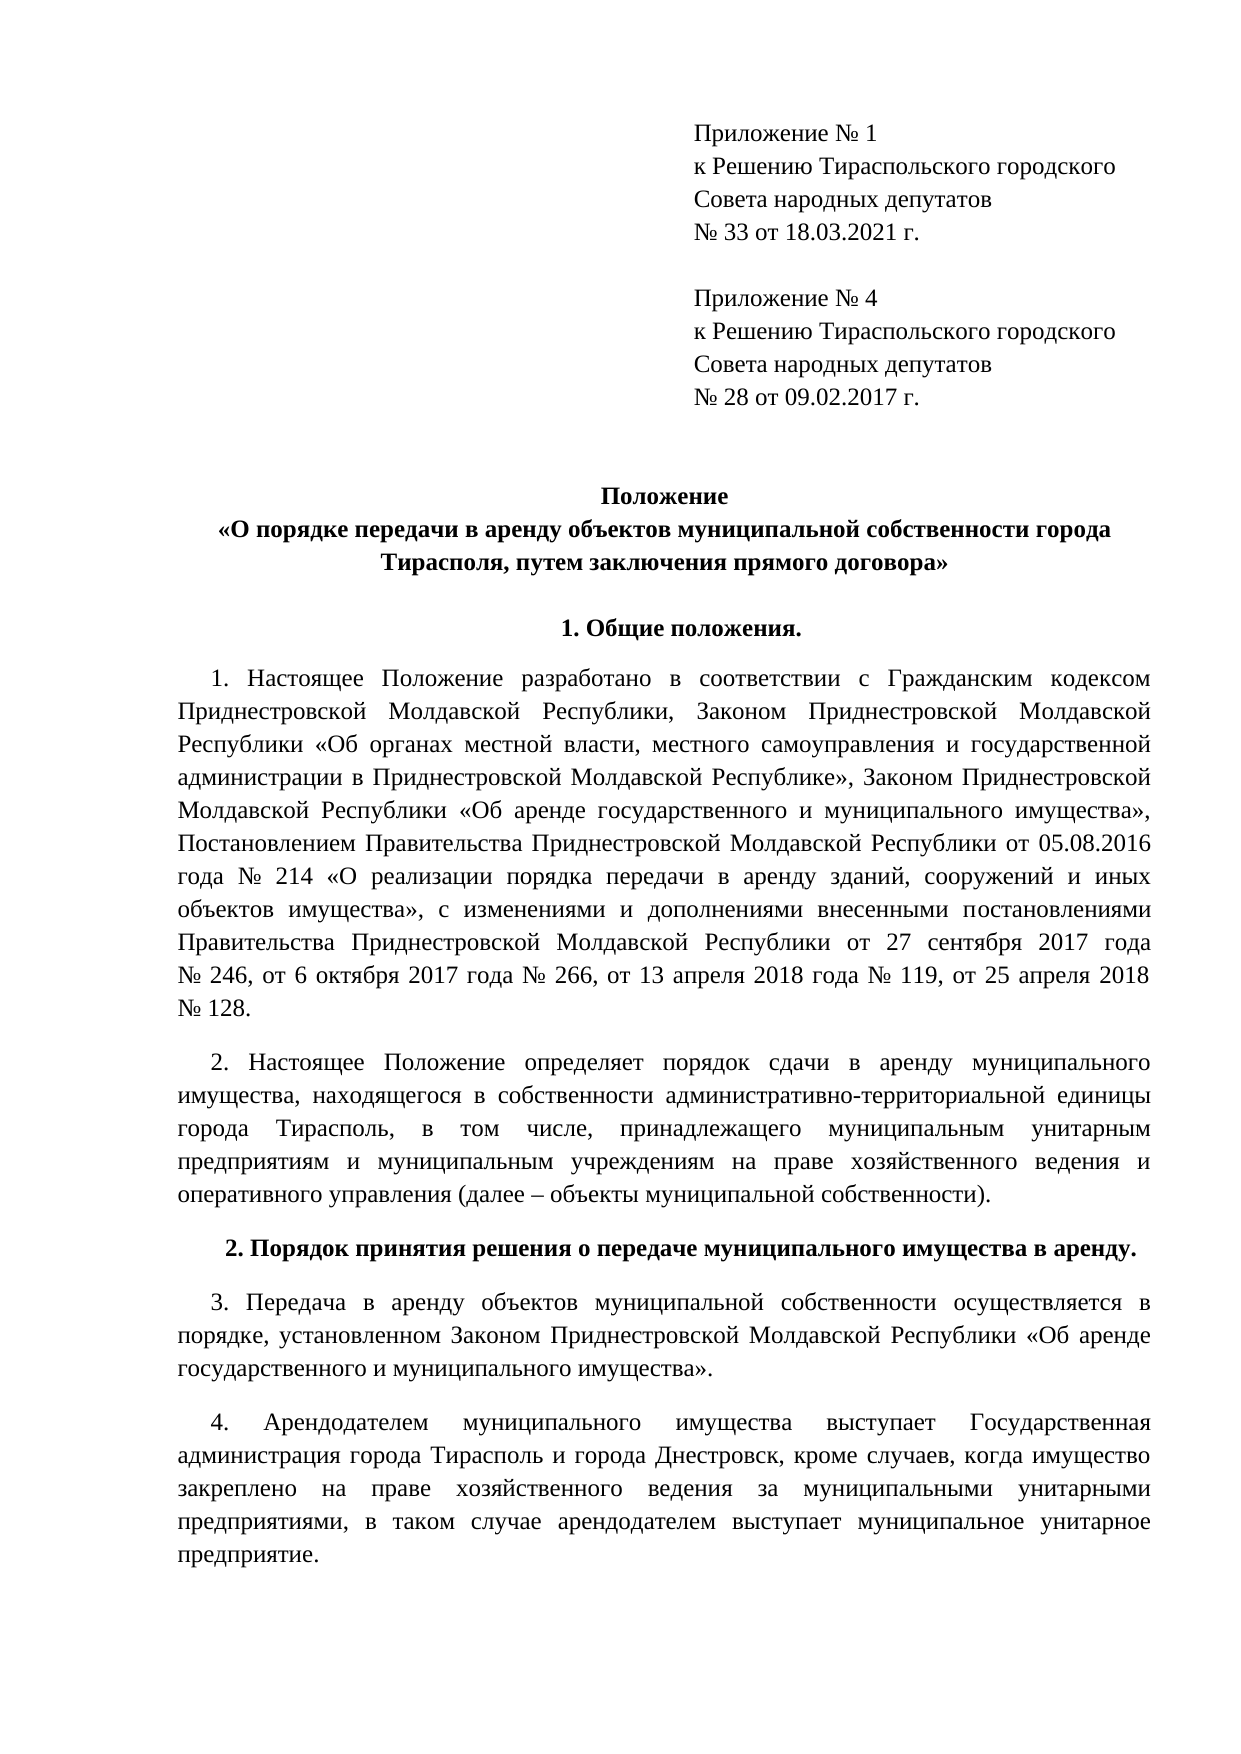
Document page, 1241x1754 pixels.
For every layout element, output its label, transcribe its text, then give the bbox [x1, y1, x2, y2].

text № 28 от 09.02.2017 г. [620, 382, 1152, 411]
text 2. Порядок принятия решения о передаче муниципального имущества в аренду. [177, 1233, 1152, 1262]
text 2. Настоящее Положение определяет порядок сдачи в аренду муниципального имущества, находящегося в собственности административно-территориальной единицы города Тирасполь, в том числе, принадлежащего муниципальным унитарным предприятиям и муниципальным учреждениям на праве хозяйственного ведения и оперативного управления (далее – объекты муниципальной собственности). [177, 1047, 1152, 1208]
text 1. Настоящее Положение разработано в соответствии с Гражданским кодексом Приднестровской Молдавской Республики, Законом Приднестровской Молдавской Республики «Об органах местной власти, местного самоуправления и государственной администрации в Приднестровской Молдавской Республике», Законом Приднестровской Молдавской Республики «Об аренде государственного и муниципального имущества», Постановлением Правительства Приднестровской Молдавской Республики от 05.08.2016 года № 214 «О реализации порядка передачи в аренду зданий, сооружений и иных объектов имущества», с изменениями и дополнениями внесенными постановлениями Правительства Приднестровской Молдавской Республики от 27 сентября 2017 года № 246, от 6 октября 2017 года № 266, от 13 апреля 2018 года № 119, от 25 апреля 2018 № 128. [177, 663, 1152, 1022]
text № 33 от 18.03.2021 г. [620, 217, 1152, 246]
text Приложение № 4 [620, 283, 1152, 312]
text Совета народных депутатов [620, 184, 1152, 213]
text Положение [177, 481, 1152, 510]
text к Решению Тираспольского городского [620, 316, 1152, 345]
text 3. Передача в аренду объектов муниципальной собственности осуществляется в порядке, установленном Законом Приднестровской Молдавской Республики «Об аренде государственного и муниципального имущества». [177, 1287, 1152, 1382]
text 1. Общие положения. [177, 613, 1152, 642]
text Совета народных депутатов [620, 349, 1152, 378]
text Приложение № 1 [620, 118, 1152, 147]
text к Решению Тираспольского городского [620, 151, 1152, 180]
text 4. Арендодателем муниципального имущества выступает Государственная администрация города Тирасполь и города Днестровск, кроме случаев, когда имущество закреплено на праве хозяйственного ведения за муниципальными унитарными предприятиями, в таком случае арендодателем выступает муниципальное унитарное предприятие. [177, 1407, 1152, 1568]
text «О порядке передачи в аренду объектов муниципальной собственности города Тирасполя, путем заключения прямого договора» [177, 514, 1152, 576]
